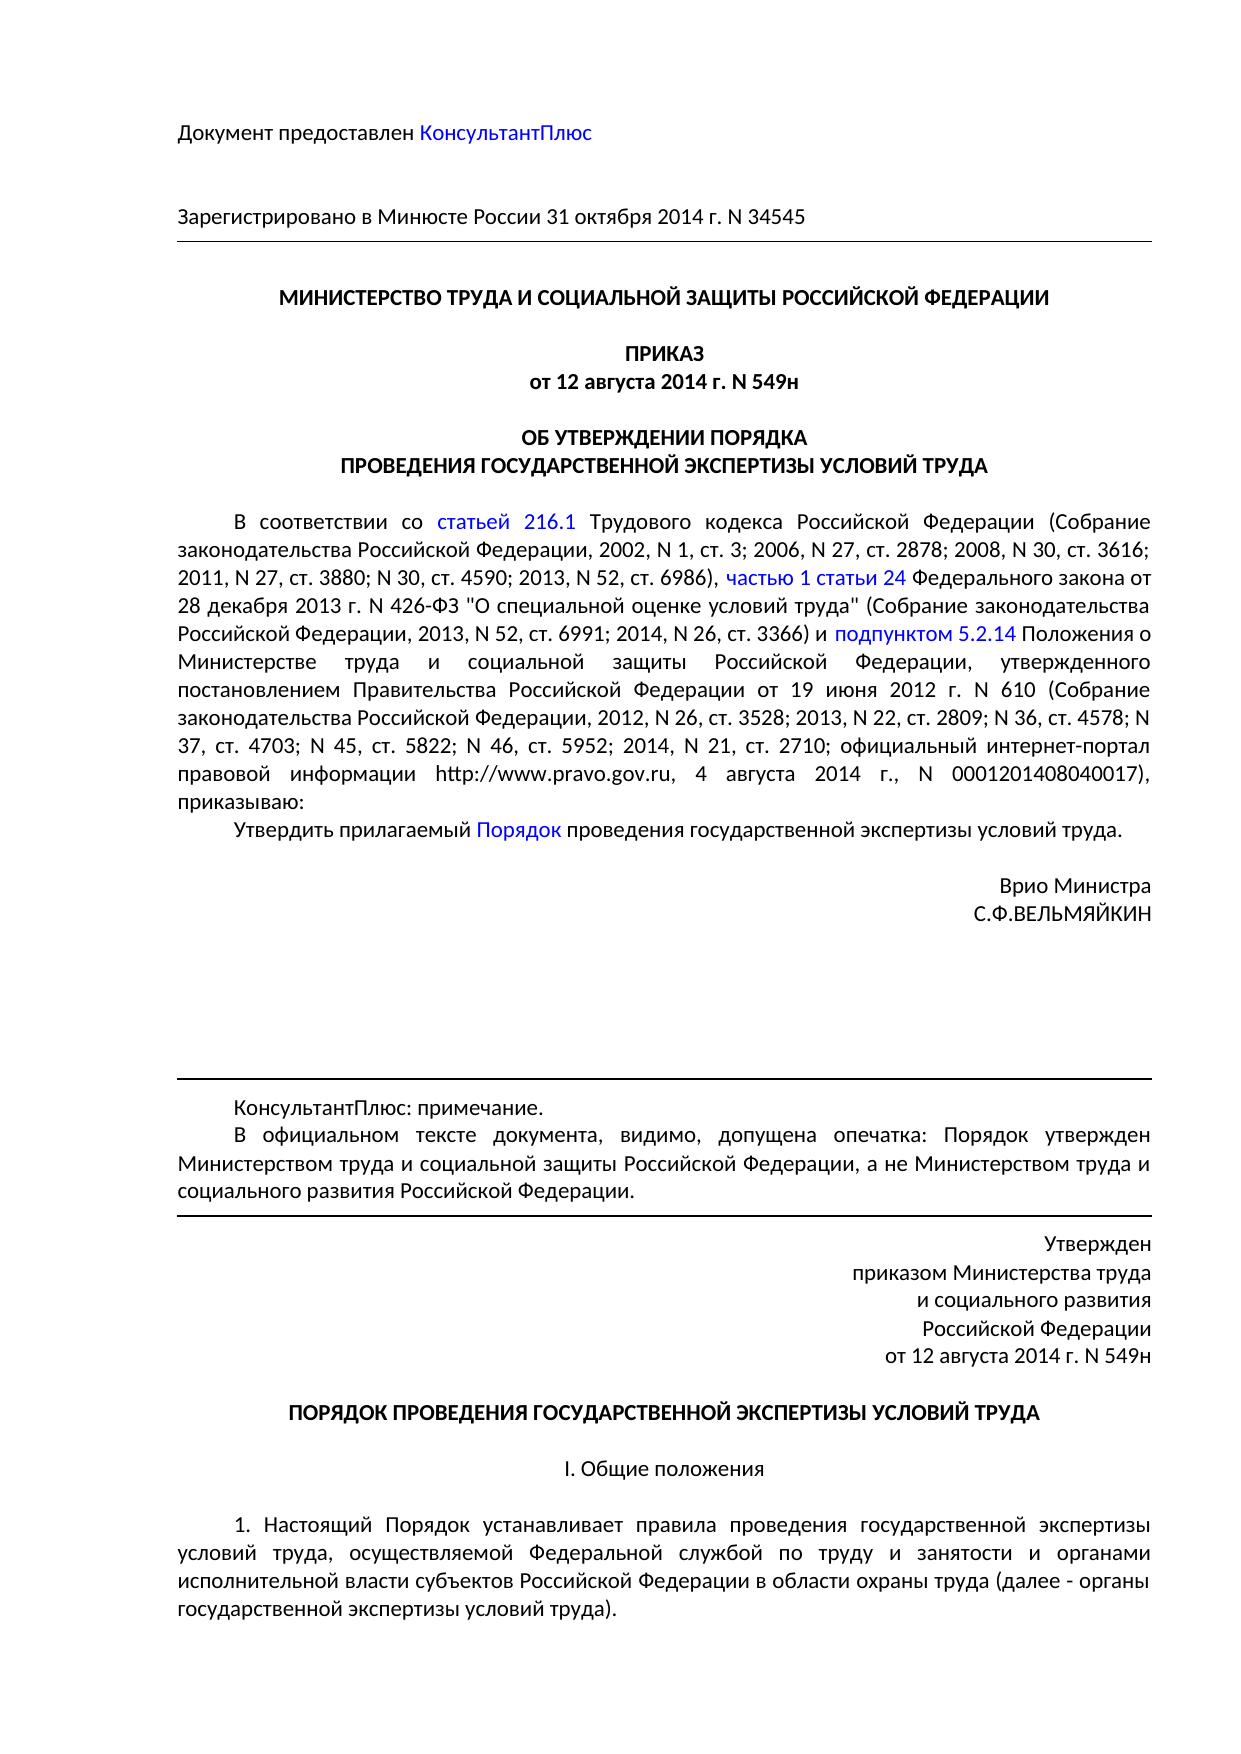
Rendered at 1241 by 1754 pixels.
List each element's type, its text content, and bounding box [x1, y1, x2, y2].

text КонсультантПлюс: примечание. [177, 1093, 1152, 1121]
text Российской Федерации [177, 1314, 1152, 1342]
text Врио Министра [177, 872, 1152, 899]
text С.Ф.ВЕЛЬМЯЙКИН [177, 899, 1152, 928]
text ПРИКАЗ [177, 339, 1152, 367]
text и социального развития [177, 1286, 1152, 1314]
text Зарегистрировано в Минюсте России 31 октября 2014 г. N 34545 [177, 202, 1152, 230]
text Утвержден [177, 1229, 1152, 1258]
text 1. Настоящий Порядок устанавливает правила проведения государственной экспертизы условий труда, осуществляемой Федеральной службой по труду и занятости и органами исполнительной власти субъектов Российской Федерации в области охраны труда (далее - органы государственной экспертизы условий труда). [177, 1510, 1152, 1622]
text Утвердить прилагаемый Порядок проведения государственной экспертизы условий труда. [177, 816, 1152, 843]
text ПОРЯДОК ПРОВЕДЕНИЯ ГОСУДАРСТВЕННОЙ ЭКСПЕРТИЗЫ УСЛОВИЙ ТРУДА [177, 1398, 1152, 1426]
text от 12 августа 2014 г. N 549н [177, 367, 1152, 395]
text МИНИСТЕРСТВО ТРУДА И СОЦИАЛЬНОЙ ЗАЩИТЫ РОССИЙСКОЙ ФЕДЕРАЦИИ [177, 283, 1152, 311]
text Документ предоставлен КонсультантПлюс [177, 118, 1152, 174]
text В соответствии со статьей 216.1 Трудового кодекса Российской Федерации (Собрание законодательства Российской Федерации, 2002, N 1, ст. 3; 2006, N 27, ст. 2878; 2008, N 30, ст. 3616; 2011, N 27, ст. 3880; N 30, ст. 4590; 2013, N 52, ст. 6986), частью 1 статьи 24 Федерального закона от 28 декабря 2013 г. N 426-ФЗ "О специальной оценке условий труда" (Собрание законодательства Российской Федерации, 2013, N 52, ст. 6991; 2014, N 26, ст. 3366) и подпунктом 5.2.14 Положения о Министерстве труда и социальной защиты Российской Федерации, утвержденного постановлением Правительства Российской Федерации от 19 июня 2012 г. N 610 (Собрание законодательства Российской Федерации, 2012, N 26, ст. 3528; 2013, N 22, ст. 2809; N 36, ст. 4578; N 37, ст. 4703; N 45, ст. 5822; N 46, ст. 5952; 2014, N 21, ст. 2710; официальный интернет-портал правовой информации http://www.pravo.gov.ru, 4 августа 2014 г., N 0001201408040017), приказываю: [177, 507, 1152, 816]
text В официальном тексте документа, видимо, допущена опечатка: Порядок утвержден Министерством труда и социальной защиты Российской Федерации, а не Министерством труда и социального развития Российской Федерации. [177, 1121, 1152, 1205]
text I. Общие положения [177, 1454, 1152, 1482]
text от 12 августа 2014 г. N 549н [177, 1342, 1152, 1370]
text приказом Министерства труда [177, 1258, 1152, 1286]
text ОБ УТВЕРЖДЕНИИ ПОРЯДКА [177, 423, 1152, 451]
text ПРОВЕДЕНИЯ ГОСУДАРСТВЕННОЙ ЭКСПЕРТИЗЫ УСЛОВИЙ ТРУДА [177, 451, 1152, 479]
